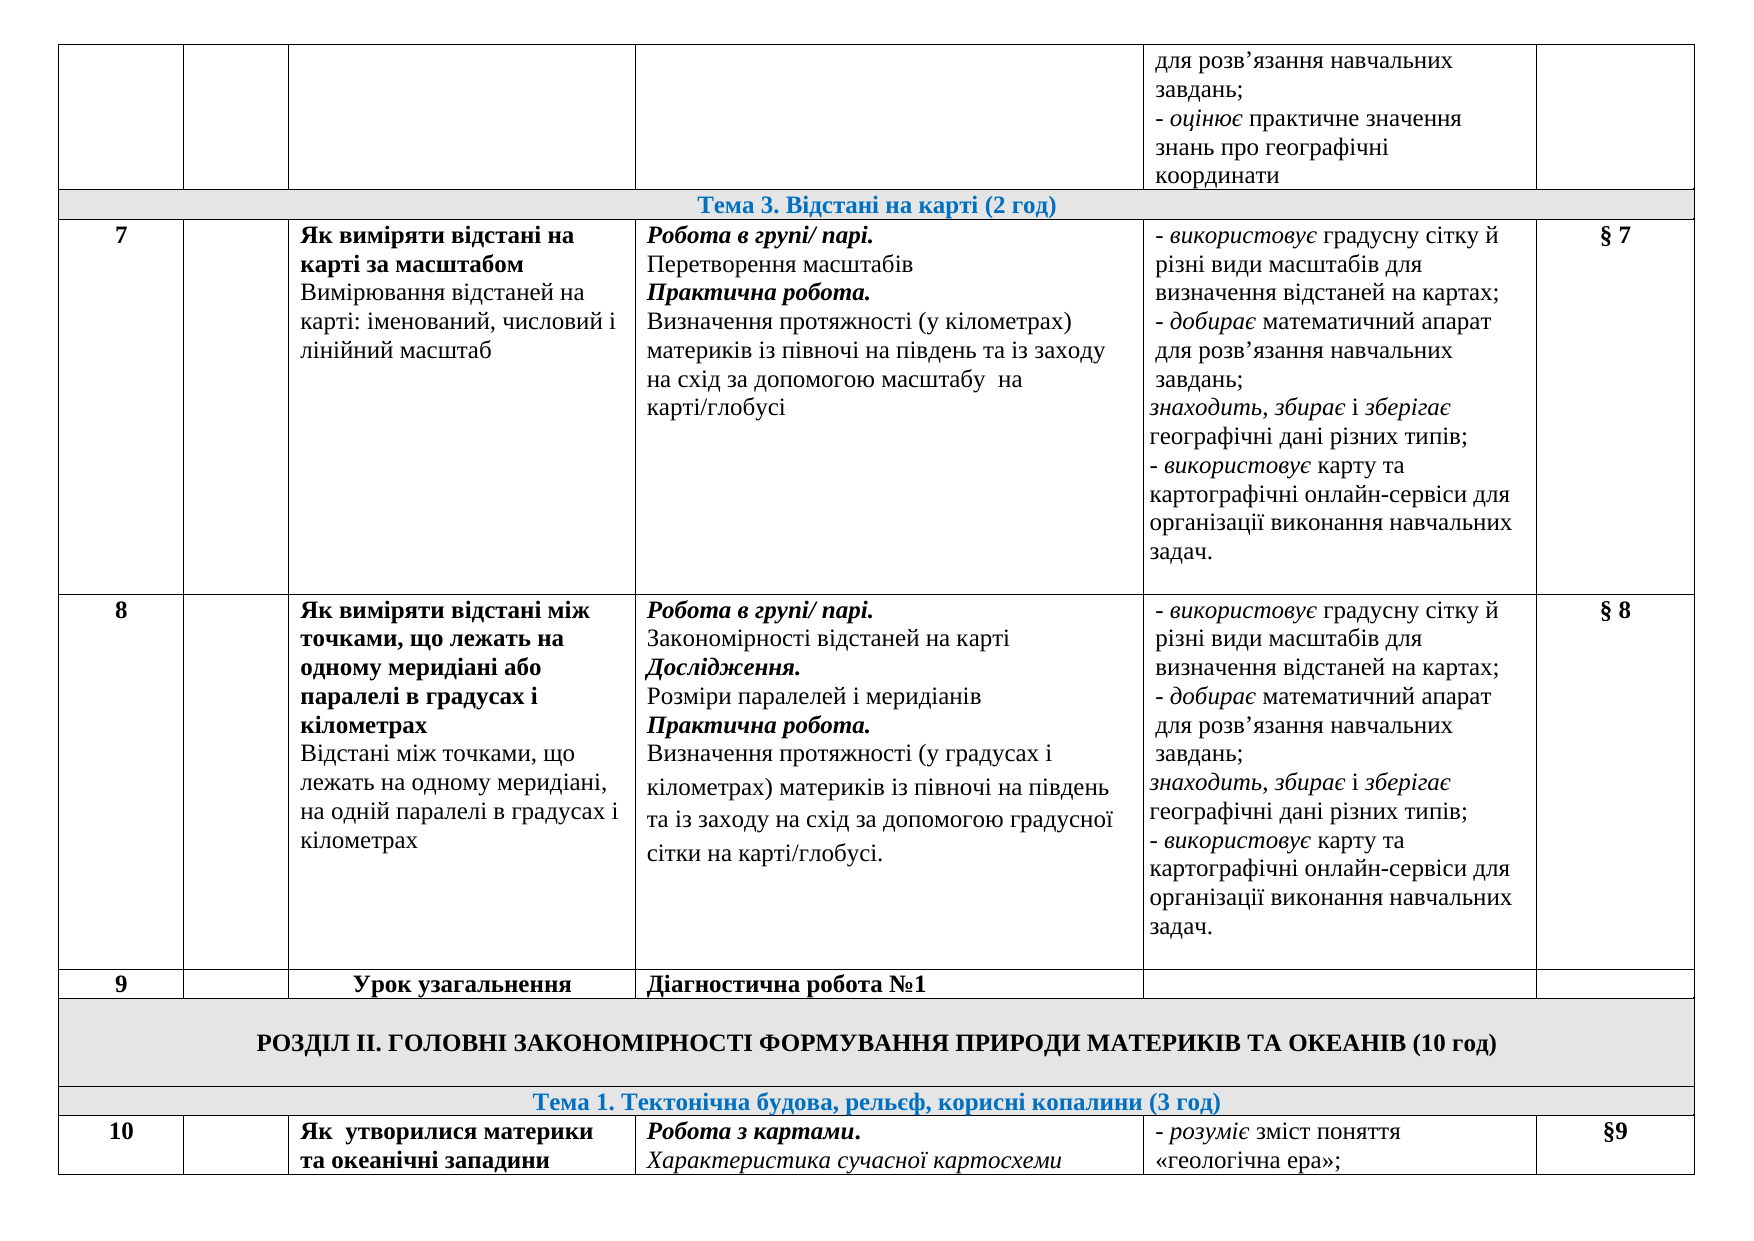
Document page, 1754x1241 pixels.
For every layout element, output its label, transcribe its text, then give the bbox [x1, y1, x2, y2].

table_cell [289, 1116, 635, 1174]
table_cell § 8 [1537, 595, 1694, 968]
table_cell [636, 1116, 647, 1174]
table_cell 6 [59, 45, 183, 189]
table_cell [184, 595, 288, 968]
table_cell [1144, 45, 1536, 189]
table_cell - використовує градусну сітку й різні види масштабів для визначення відстаней на картах; - добирає математичний апарат для розв’язання навчальних завдань; знаходить, збирає і зберігає географічні дані різних типів; - використовує карту та картографічні онлайн-сервіси для організації виконання навчальних задач. [1144, 220, 1536, 594]
table_cell [184, 45, 288, 189]
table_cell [289, 45, 635, 189]
table_cell 7 [59, 220, 183, 594]
table_cell [1537, 970, 1694, 998]
table_cell [184, 1116, 288, 1174]
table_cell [1144, 1116, 1536, 1174]
table_cell Робота в групі/ парі. Закономірності відстаней на карті Дослідження. Розміри паралелей і меридіанів Практична робота. Визначення протяжності (у градусах і кілометрах) материків із півночі на південь та із заходу на схід за допомогою градусної сітки на карті/глобусі. [636, 595, 1143, 968]
table_cell Урок узагальнення [289, 970, 635, 998]
table_cell [184, 220, 288, 594]
table_cell Робота в групі/ парі. Перетворення масштабів Практична робота. Визначення протяжності (у кілометрах) материків із півночі на південь та із заходу на схід за допомогою масштабу на карті/глобусі [636, 220, 1143, 594]
table_cell § 7 [1537, 220, 1694, 594]
table_cell Тема 3. Відстані на карті (2 год) [59, 190, 1694, 219]
table_cell Як виміряти відстані між точками, що лежать на одному меридіані або паралелі в градусах і кілометрах Відстані між точками, що лежать на одному меридіані, на одній паралелі в градусах і кілометрах [289, 595, 635, 968]
table_cell [1144, 970, 1536, 998]
table_cell 8 [59, 595, 183, 968]
table_cell Тема 1. Тектонічна будова, рельєф, корисні копалини (3 год) [59, 1087, 1694, 1115]
table_cell §9 [1537, 1116, 1694, 1174]
table_cell § 6 [1537, 45, 1694, 189]
table_cell [184, 970, 288, 998]
table_cell РОЗДІЛ ІІ. ГОЛОВНІ ЗАКОНОМІРНОСТІ ФОРМУВАННЯ ПРИРОДИ МАТЕРИКІВ ТА ОКЕАНІВ (10 год) [59, 999, 1694, 1086]
table_cell Діагностична робота №1 [636, 970, 1143, 998]
table_cell 10 [59, 1116, 183, 1174]
table_cell - використовує градусну сітку й різні види масштабів для визначення відстаней на картах; - добирає математичний апарат для розв’язання навчальних завдань; знаходить, збирає і зберігає географічні дані різних типів; - використовує карту та картографічні онлайн-сервіси для організації виконання навчальних задач. [1144, 595, 1536, 968]
table_cell 9 [59, 970, 183, 998]
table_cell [636, 45, 1143, 189]
table_cell Як виміряти відстані на карті за масштабом Вимірювання відстаней на карті: іменований, числовий і лінійний масштаб [289, 220, 635, 594]
